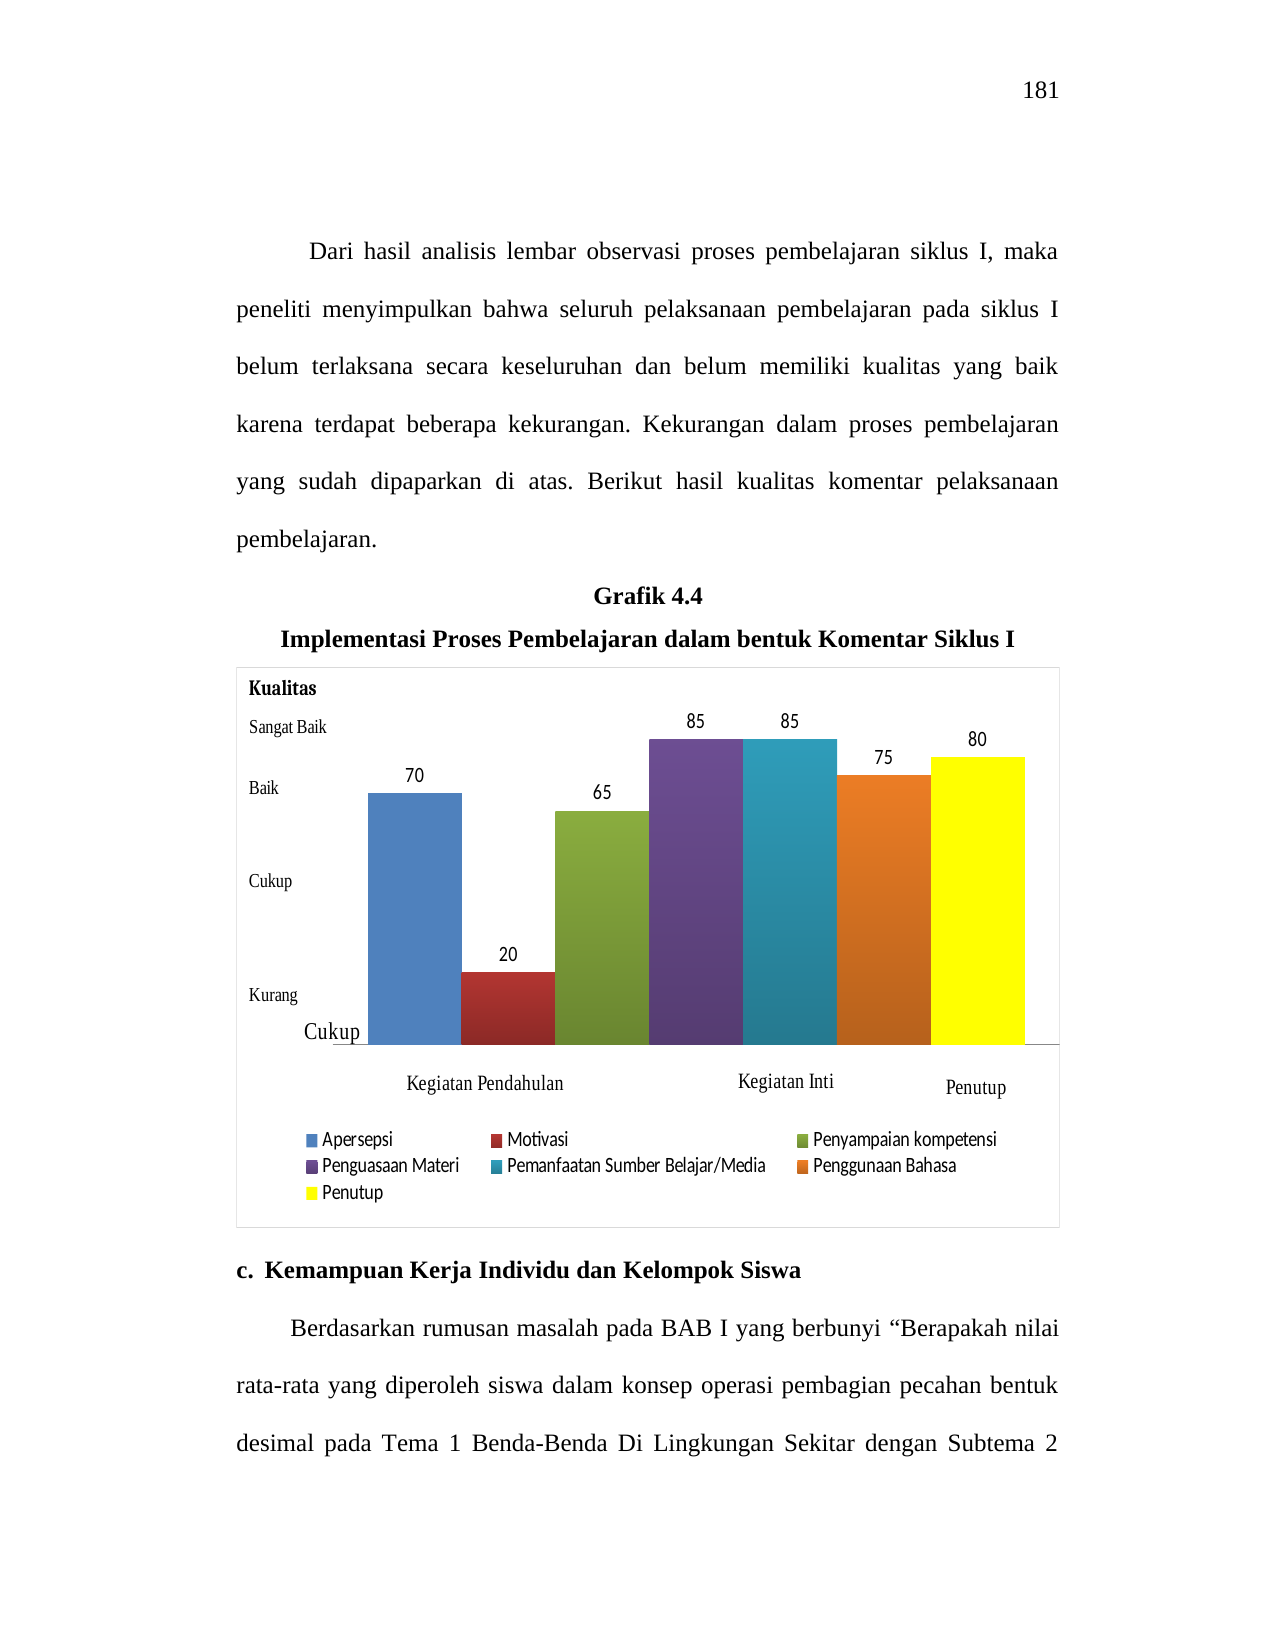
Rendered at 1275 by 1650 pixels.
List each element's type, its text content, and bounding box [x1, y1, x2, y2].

text Dari hasil analisis lembar observasi proses pembelajaran siklus I, maka peneliti menyimpulkan bahwa seluruh pelaksanaan pembelajaran pada siklus I belum terlaksana secara keseluruhan dan belum memiliki kualitas yang baik karena terdapat beberapa kekurangan. Kekurangan dalam proses pembelajaran yang sudah dipaparkan di atas. Berikut hasil kualitas komentar pelaksanaan pembelajaran. [236, 236, 1059, 552]
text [236, 1313, 1059, 1457]
text Implementasi Proses Pembelajaran dalam bentuk Komentar Siklus I [236, 624, 1059, 653]
list Kemampuan Kerja Individu dan Kelompok Siswa [236, 1256, 1059, 1284]
text Grafik 4.4 [236, 581, 1059, 610]
